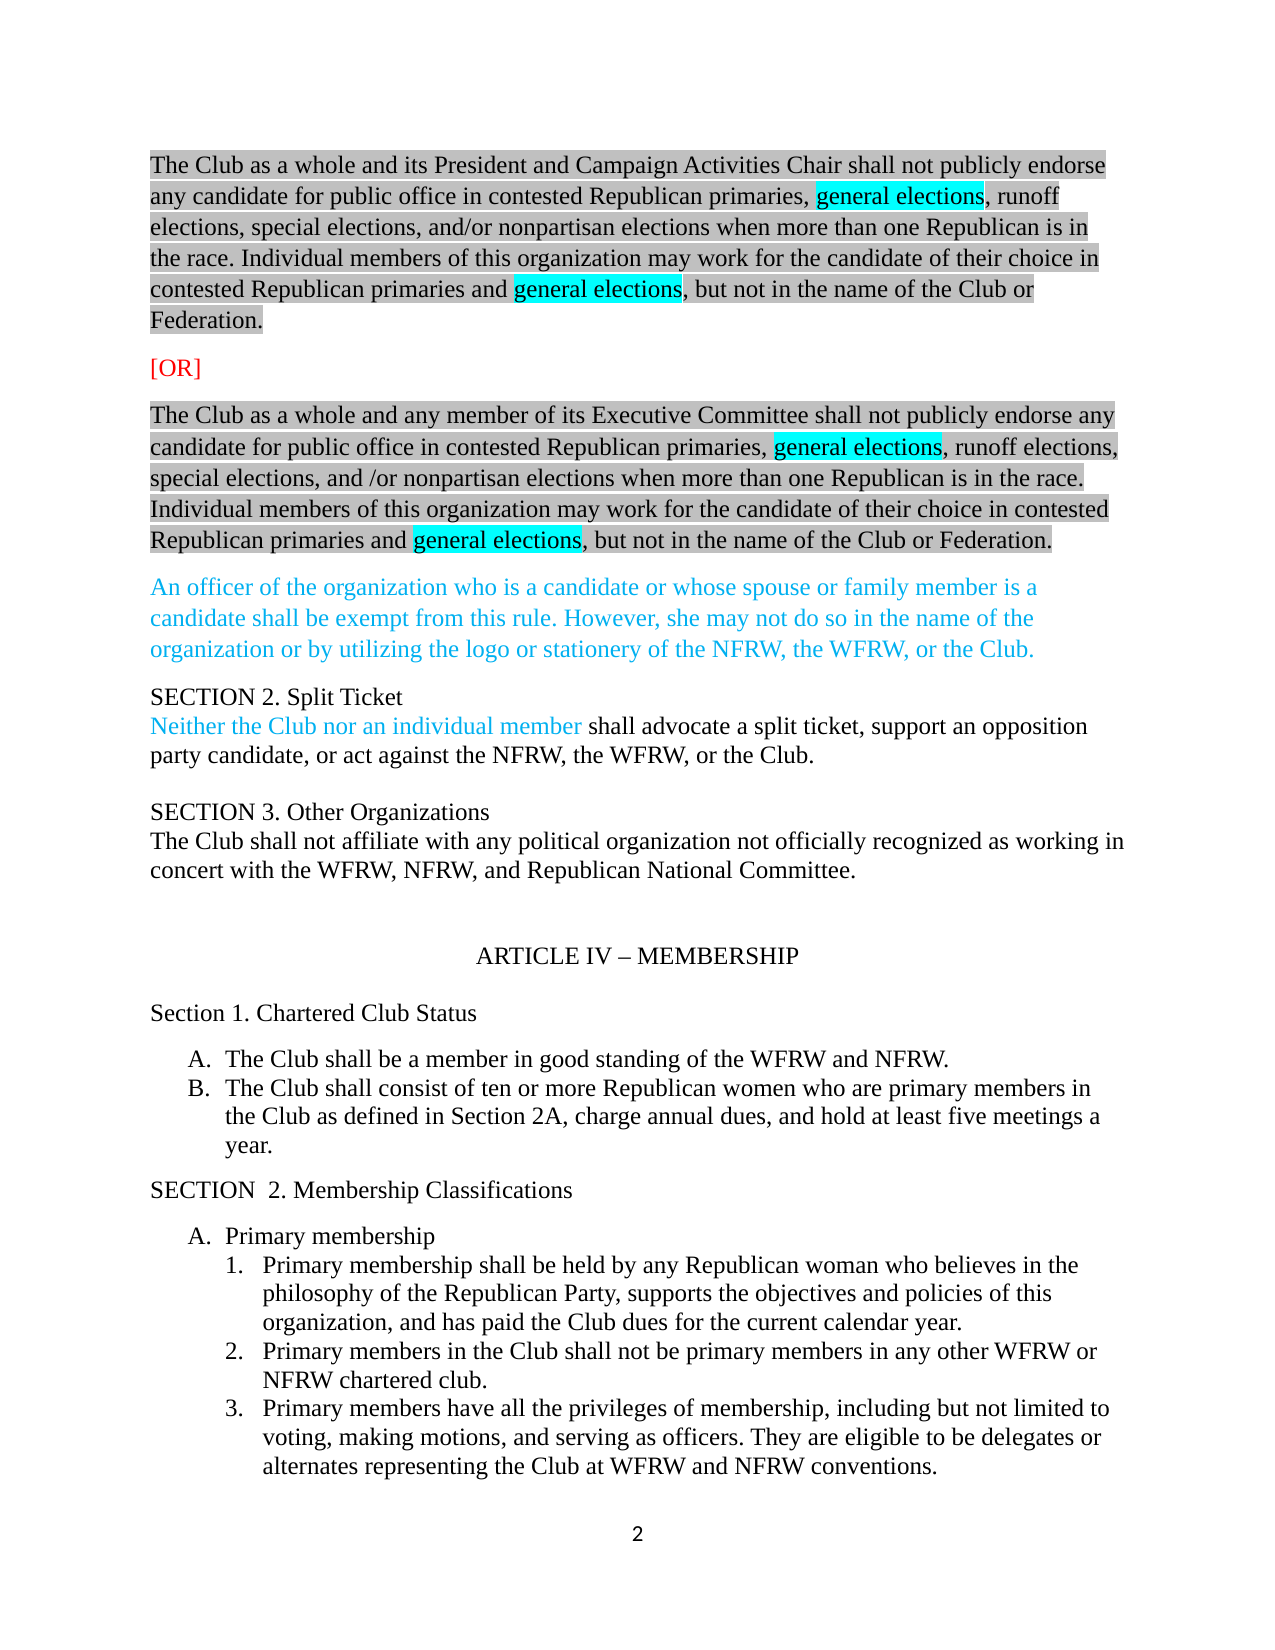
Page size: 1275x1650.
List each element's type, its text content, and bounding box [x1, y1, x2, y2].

text SECTION 2. Membership Classifications [150, 1176, 1125, 1204]
list Primary members in the Club shall not be primary members in any other WFRW or NFRW chartered club. [225, 1336, 1125, 1393]
list Primary membership [187, 1221, 1125, 1250]
list The Club shall be a member in good standing of the WFRW and NFRW. [187, 1044, 1125, 1073]
text ARTICLE IV – MEMBERSHIP [150, 941, 1125, 970]
text Section 1. Chartered Club Status [150, 998, 1125, 1027]
text The Club shall not affiliate with any political organization not officially recognized as working in concert with the WFRW, NFRW, and Republican National Committee. [150, 826, 1125, 883]
text Neither the Club nor an individual member shall advocate a split ticket, support an opposition party candidate, or act against the NFRW, the WFRW, or the Club. [150, 711, 1125, 768]
text [OR] [150, 353, 1125, 382]
text An officer of the organization who is a candidate or whose spouse or family member is a candidate shall be exempt from this rule. However, she may not do so in the name of the organization or by utilizing the logo or stationery of the NFRW, the WFRW, or the Club. [150, 572, 1125, 663]
text SECTION 3. Other Organizations [150, 797, 1125, 826]
list Primary members have all the privileges of membership, including but not limited to voting, making motions, and serving as officers. They are eligible to be delegates or alternates representing the Club at WFRW and NFRW conventions. [225, 1393, 1125, 1480]
text SECTION 2. Split Ticket [150, 682, 1125, 711]
text The Club as a whole and any member of its Executive Committee shall not publicly endorse any candidate for public office in contested Republican primaries, general elections, runoff elections, special elections, and /or nonpartisan elections when more than one Republican is in the race. Individual members of this organization may work for the candidate of their choice in contested Republican primaries and general elections, but not in the name of the Club or Federation. [150, 401, 1125, 553]
list Primary membership shall be held by any Republican woman who believes in the philosophy of the Republican Party, supports the objectives and policies of this organization, and has paid the Club dues for the current calendar year. [225, 1250, 1125, 1336]
list The Club shall consist of ten or more Republican women who are primary members in the Club as defined in Section 2A, charge annual dues, and hold at least five meetings a year. [187, 1073, 1125, 1159]
text The Club as a whole and its President and Campaign Activities Chair shall not publicly endorse any candidate for public office in contested Republican primaries, general elections, runoff elections, special elections, and/or nonpartisan elections when more than one Republican is in the race. Individual members of this organization may work for the candidate of their choice in contested Republican primaries and general elections, but not in the name of the Club or Federation. [150, 150, 1125, 334]
